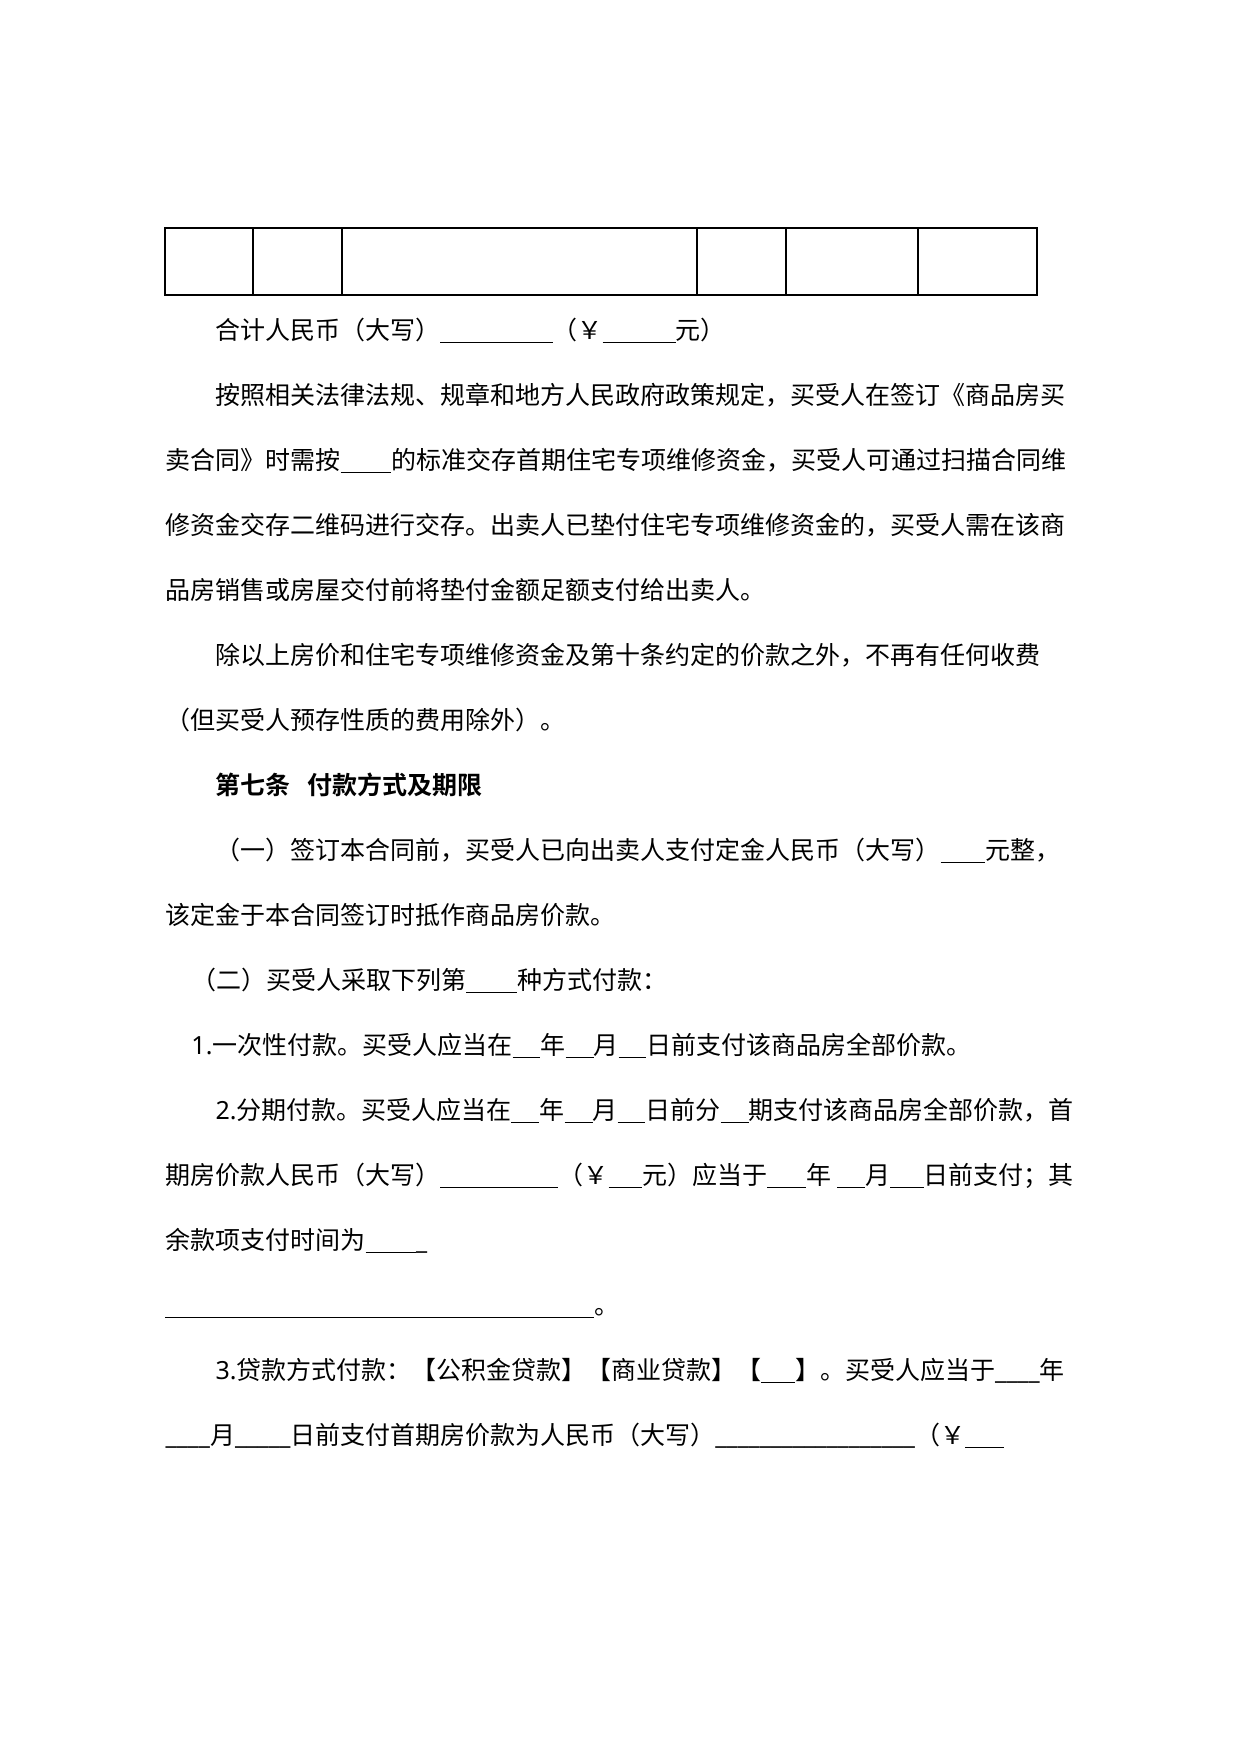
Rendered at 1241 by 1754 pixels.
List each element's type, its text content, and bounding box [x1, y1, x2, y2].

text 。 [165, 1271, 1075, 1336]
table_cell [698, 229, 785, 294]
text 按照相关法律法规、规章和地方人民政府政策规定，买受人在签订《商品房买卖合同》时需按 的标准交存首期住宅专项维修资金，买受人可通过扫描合同维修资金交存二维码进行交存。出卖人已垫付住宅专项维修资金的，买受人需在该商品房销售或房屋交付前将垫付金额足额支付给出卖人。 [165, 361, 1075, 621]
table_cell [787, 229, 917, 294]
text （一）签订本合同前，买受人已向出卖人支付定金人民币（大写） 元整，该定金于本合同签订时抵作商品房价款。 [165, 816, 1075, 946]
table_cell [166, 229, 252, 294]
table_cell [919, 229, 1036, 294]
table_cell [254, 229, 341, 294]
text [165, 1336, 1075, 1466]
table_cell [343, 229, 696, 294]
text 除以上房价和住宅专项维修资金及第十条约定的价款之外，不再有任何收费（但买受人预存性质的费用除外）。 [165, 621, 1075, 751]
text 合计人民币（大写） （￥ 元） [165, 296, 1075, 361]
text （二）买受人采取下列第 种方式付款： [165, 946, 1075, 1011]
text 1.一次性付款。买受人应当在 年 月 日前支付该商品房全部价款。 [165, 1011, 1075, 1076]
text 2.分期付款。买受人应当在 年 月 日前分 期支付该商品房全部价款，首期房价款人民币（大写） （￥ 元）应当于 年 月 日前支付；其余款项支付时间为 _ [165, 1076, 1075, 1271]
text 第七条 付款方式及期限 [165, 751, 1075, 816]
